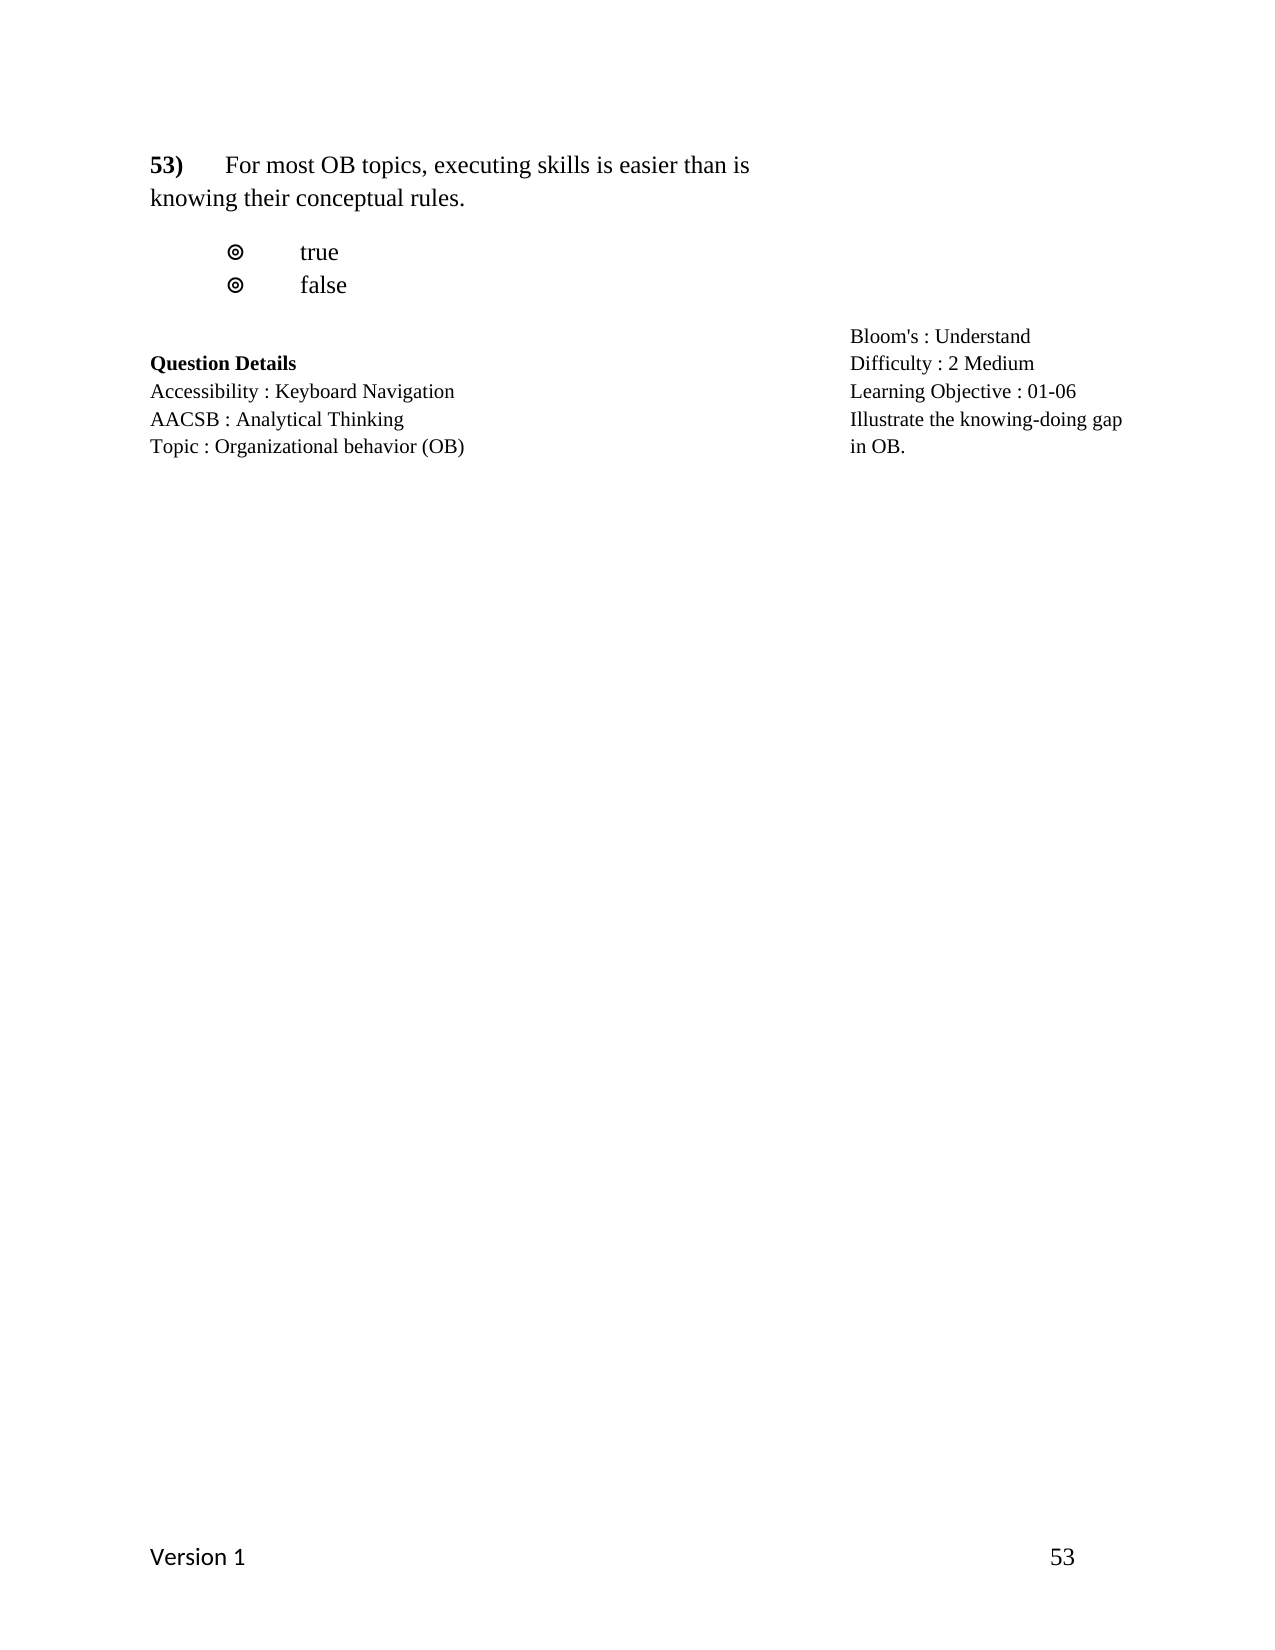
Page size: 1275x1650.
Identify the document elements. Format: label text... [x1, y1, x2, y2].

text 53) For most OB topics, executing skills is easier than is knowing their conceptual rules. [150, 150, 775, 212]
text Question Details Accessibility : Keyboard Navigation AACSB : Analytical Thinking Topic : Organizational behavior (OB) Bloom's : Understand Difficulty : 2 Medium Learning Objective : 01-06 Illustrate the knowing-doing gap in OB. [850, 324, 1125, 458]
text ⊚ true ⊚ false [150, 237, 775, 299]
text Question Details Accessibility : Keyboard Navigation AACSB : Analytical Thinking Topic : Organizational behavior (OB) Bloom's : Understand Difficulty : 2 Medium Learning Objective : 01-06 Illustrate the knowing-doing gap in OB. [150, 324, 775, 458]
